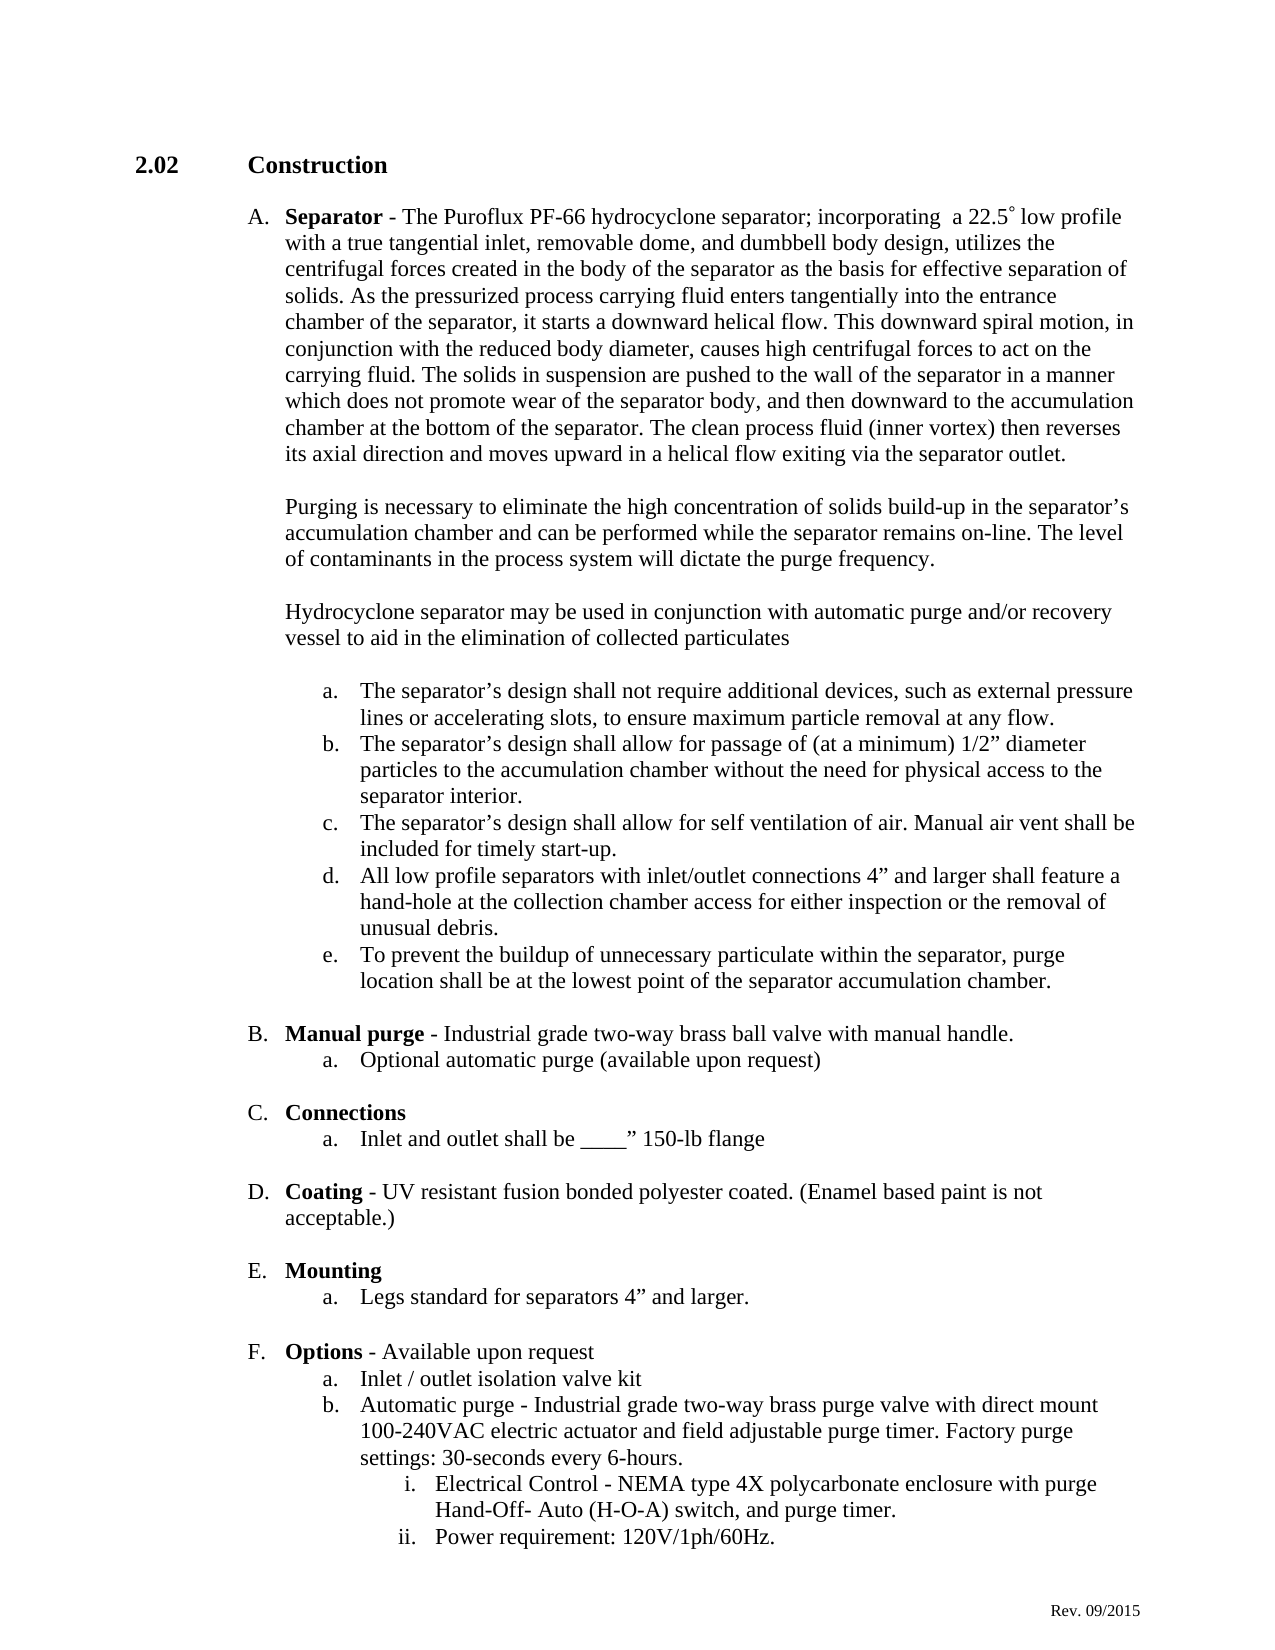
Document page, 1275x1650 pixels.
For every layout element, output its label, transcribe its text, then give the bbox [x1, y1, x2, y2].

list Construction [135, 150, 1140, 179]
list Coating - UV resistant fusion bonded polyester coated. (Enamel based paint is not acceptable.) [247, 1178, 1140, 1231]
list Separator - The Puroflux PF-66 hydrocyclone separator; incorporating a 22.5 low profile with a true tangential inlet, removable dome, and dumbbell body design, utilizes the centrifugal forces created in the body of the separator as the basis for effective separation of solids. As the pressurized process carrying fluid enters tangentially into the entrance chamber of the separator, it starts a downward helical flow. This downward spiral motion, in conjunction with the reduced body diameter, causes high centrifugal forces to act on the carrying fluid. The solids in suspension are pushed to the wall of the separator in a manner which does not promote wear of the separator body, and then downward to the accumulation chamber at the bottom of the separator. The clean process fluid (inner vortex) then reverses its axial direction and moves upward in a helical flow exiting via the separator outlet. [247, 203, 1140, 466]
list Inlet and outlet shall be ____” 150-lb flange [322, 1125, 1140, 1152]
list Manual purge - Industrial grade two-way brass ball valve with manual handle. [247, 1020, 1140, 1046]
list Options - Available upon request [247, 1338, 1140, 1365]
list Inlet / outlet isolation valve kit [322, 1365, 1140, 1391]
list Connections [247, 1099, 1140, 1125]
list The separator’s design shall not require additional devices, such as external pressure lines or accelerating slots, to ensure maximum particle removal at any flow. [322, 677, 1140, 730]
list Mounting [247, 1257, 1140, 1283]
list All low profile separators with inlet/outlet connections 4” and larger shall feature a hand-hole at the collection chamber access for either inspection or the removal of unusual debris. [322, 862, 1140, 941]
list Purging is necessary to eliminate the high concentration of solids build-up in the separator’s accumulation chamber and can be performed while the separator remains on-line. The level of contaminants in the process system will dictate the purge frequency. [285, 493, 1140, 572]
list To prevent the buildup of unnecessary particulate within the separator, purge location shall be at the lowest point of the separator accumulation chamber. [322, 941, 1140, 993]
list The separator’s design shall allow for passage of (at a minimum) 1/2” diameter particles to the accumulation chamber without the need for physical access to the separator interior. [322, 730, 1140, 809]
list Legs standard for separators 4” and larger. [322, 1283, 1140, 1310]
list Optional automatic purge (available upon request) [322, 1046, 1140, 1072]
list The separator’s design shall allow for self ventilation of air. Manual air vent shall be included for timely start-up. [322, 809, 1140, 862]
list Power requirement: 120V/1ph/60Hz. [416, 1523, 1140, 1549]
list Automatic purge - Industrial grade two-way brass purge valve with direct mount 100-240VAC electric actuator and field adjustable purge timer. Factory purge settings: 30-seconds every 6-hours. [322, 1391, 1140, 1470]
list Electrical Control - NEMA type 4X polycarbonate enclosure with purge Hand-Off- Auto (H-O-A) switch, and purge timer. [416, 1470, 1140, 1523]
list Hydrocyclone separator may be used in conjunction with automatic purge and/or recovery vessel to aid in the elimination of collected particulates [285, 598, 1140, 651]
